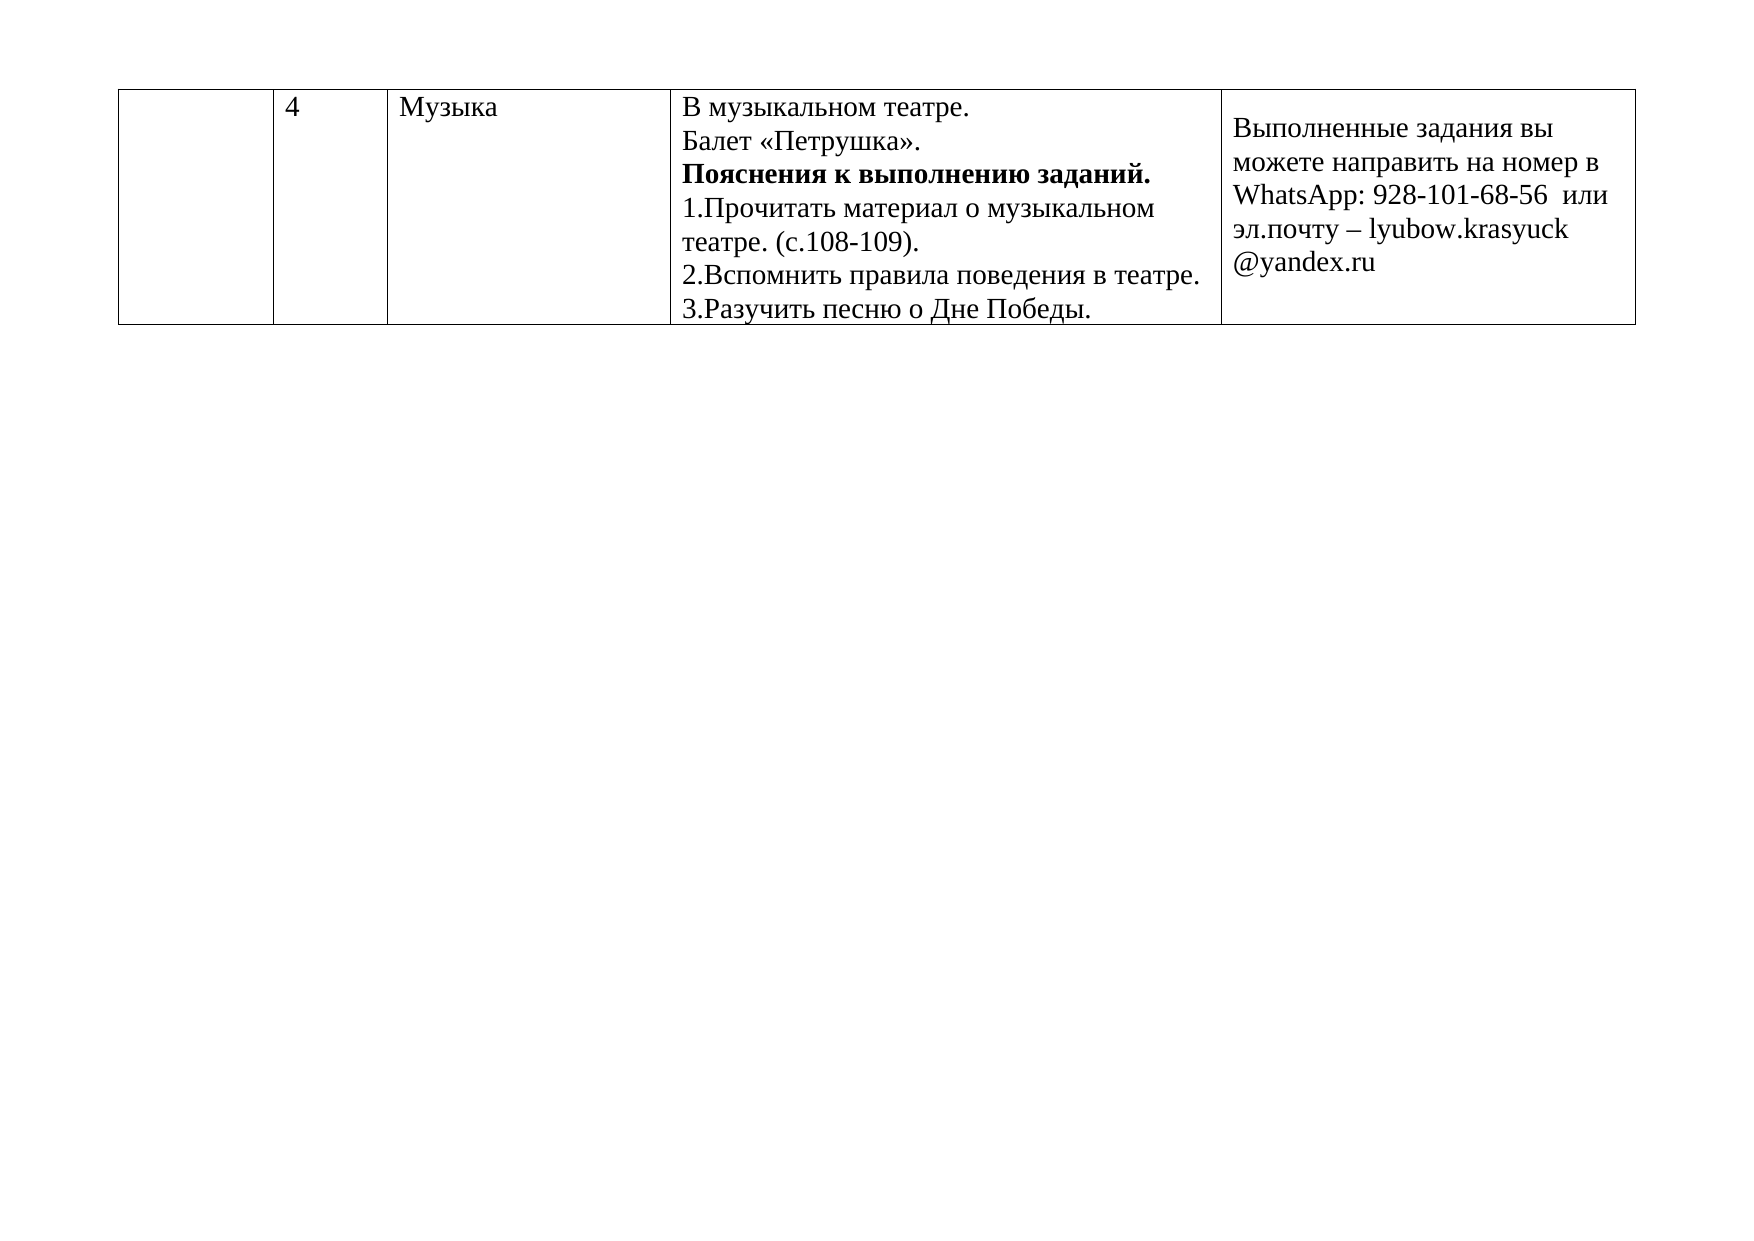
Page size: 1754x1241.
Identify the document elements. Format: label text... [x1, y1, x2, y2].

table_cell 4 [274, 90, 387, 324]
table_cell В музыкальном театре. Балет «Петрушка». Пояснения к выполнению заданий. 1.Прочитать материал о музыкальном театре. (с.108-109). 2.Вспомнить правила поведения в театре. 3.Разучить песню о Дне Победы. [671, 90, 1221, 324]
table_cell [1222, 90, 1635, 324]
table_cell Музыка [388, 90, 670, 324]
